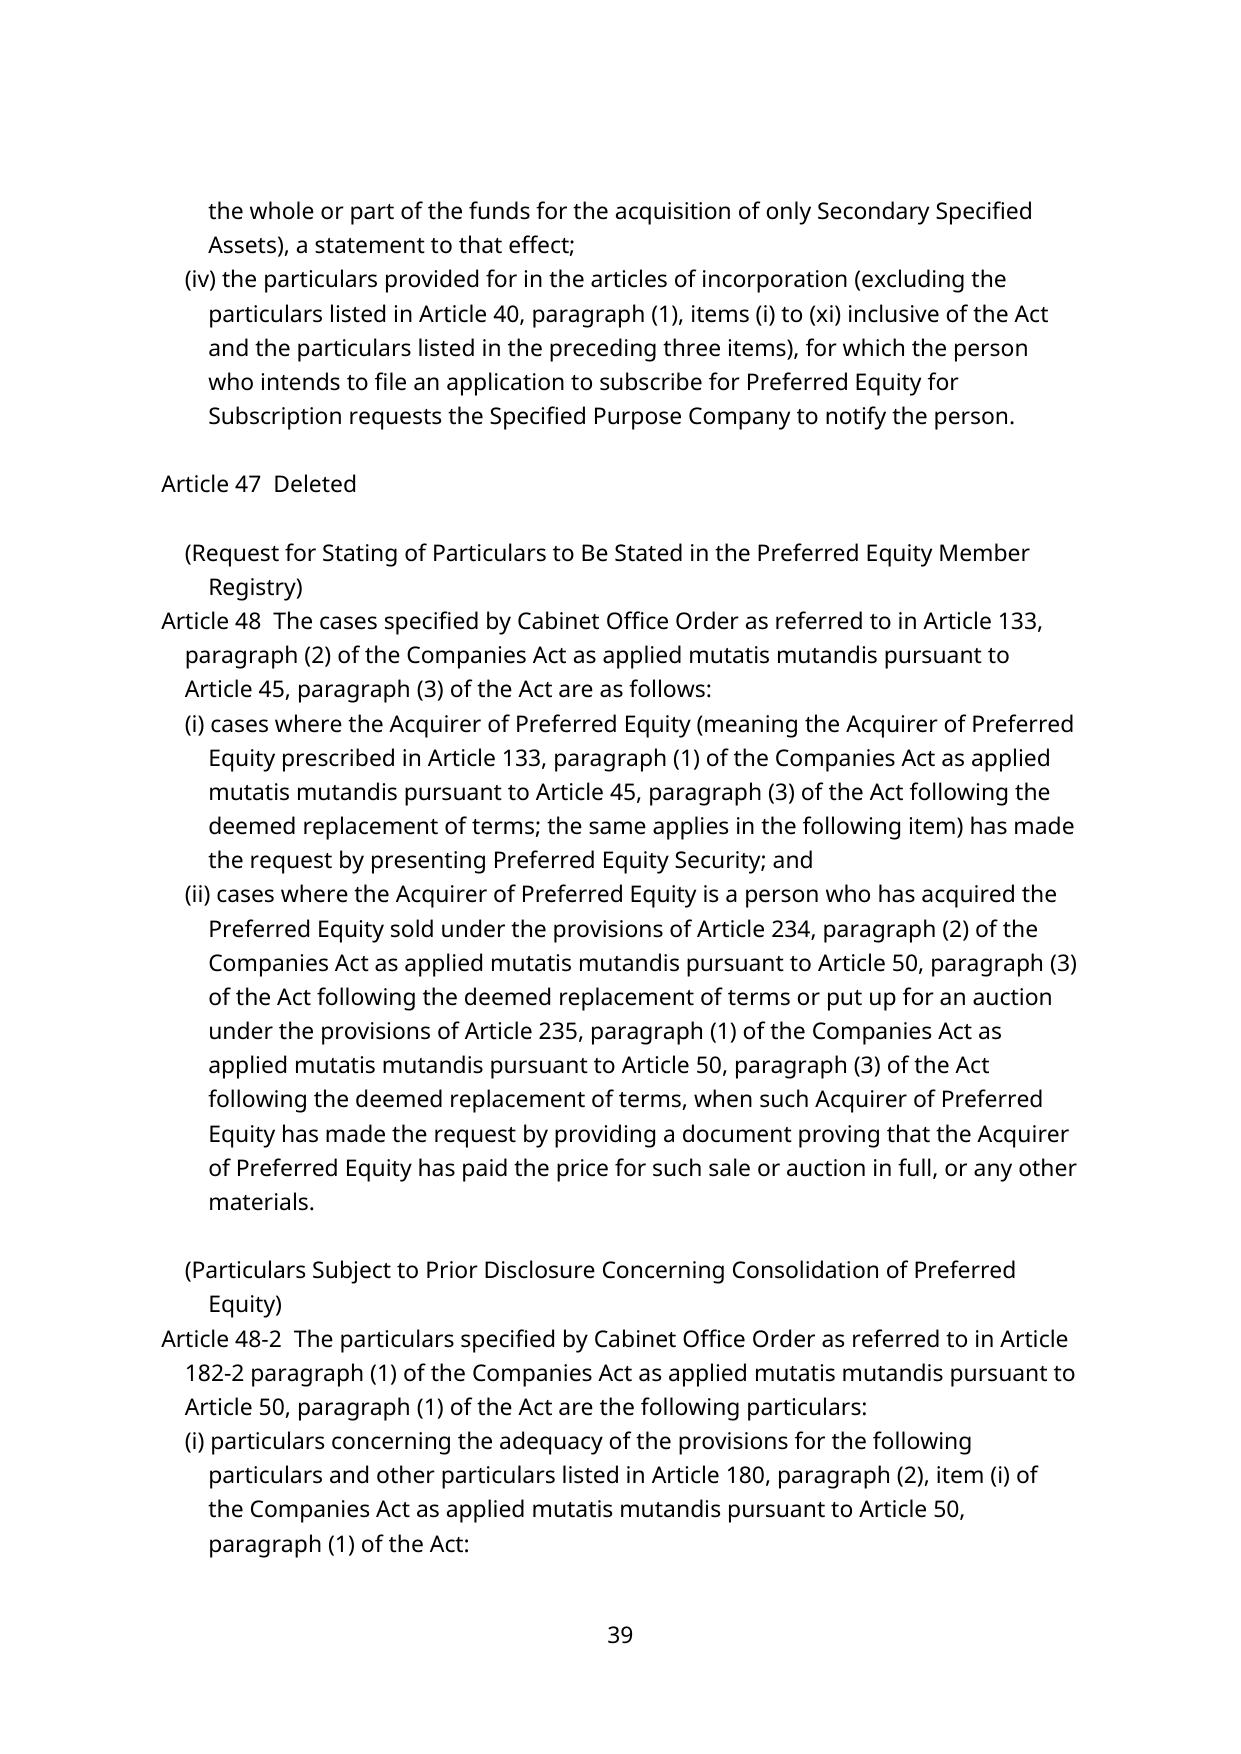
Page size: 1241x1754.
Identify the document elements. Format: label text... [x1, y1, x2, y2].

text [184, 194, 1079, 262]
text (ii) cases where the Acquirer of Preferred Equity is a person who has acquired the Preferred Equity sold under the provisions of Article 234, paragraph (2) of the Companies Act as applied mutatis mutandis pursuant to Article 50, paragraph (3) of the Act following the deemed replacement of terms or put up for an auction under the provisions of Article 235, paragraph (1) of the Companies Act as applied mutatis mutandis pursuant to Article 50, paragraph (3) of the Act following the deemed replacement of terms, when such Acquirer of Preferred Equity has made the request by providing a document proving that the Acquirer of Preferred Equity has paid the price for such sale or auction in full, or any other materials. [184, 877, 1079, 1219]
text (iv) the particulars provided for in the articles of incorporation (excluding the particulars listed in Article 40, paragraph (1), items (i) to (xi) inclusive of the Act and the particulars listed in the preceding three items), for which the person who intends to file an application to subscribe for Preferred Equity for Subscription requests the Specified Purpose Company to notify the person. [184, 262, 1079, 433]
text Article 47 Deleted [161, 467, 1079, 501]
text (Request for Stating of Particulars to Be Stated in the Preferred Equity Member Registry) [184, 535, 1079, 604]
text (i) cases where the Acquirer of Preferred Equity (meaning the Acquirer of Preferred Equity prescribed in Article 133, paragraph (1) of the Companies Act as applied mutatis mutandis pursuant to Article 45, paragraph (3) of the Act following the deemed replacement of terms; the same applies in the following item) has made the request by presenting Preferred Equity Security; and [184, 706, 1079, 877]
text (i) particulars concerning the adequacy of the provisions for the following particulars and other particulars listed in Article 180, paragraph (2), item (i) of the Companies Act as applied mutatis mutandis pursuant to Article 50, paragraph (1) of the Act: [184, 1424, 1079, 1560]
text (Particulars Subject to Prior Disclosure Concerning Consolidation of Preferred Equity) [184, 1253, 1079, 1321]
text Article 48-2 The particulars specified by Cabinet Office Order as referred to in Article 182-2 paragraph (1) of the Companies Act as applied mutatis mutandis pursuant to Article 50, paragraph (1) of the Act are the following particulars: [161, 1321, 1079, 1424]
text Article 48 The cases specified by Cabinet Office Order as referred to in Article 133, paragraph (2) of the Companies Act as applied mutatis mutandis pursuant to Article 45, paragraph (3) of the Act are as follows: [161, 604, 1079, 706]
